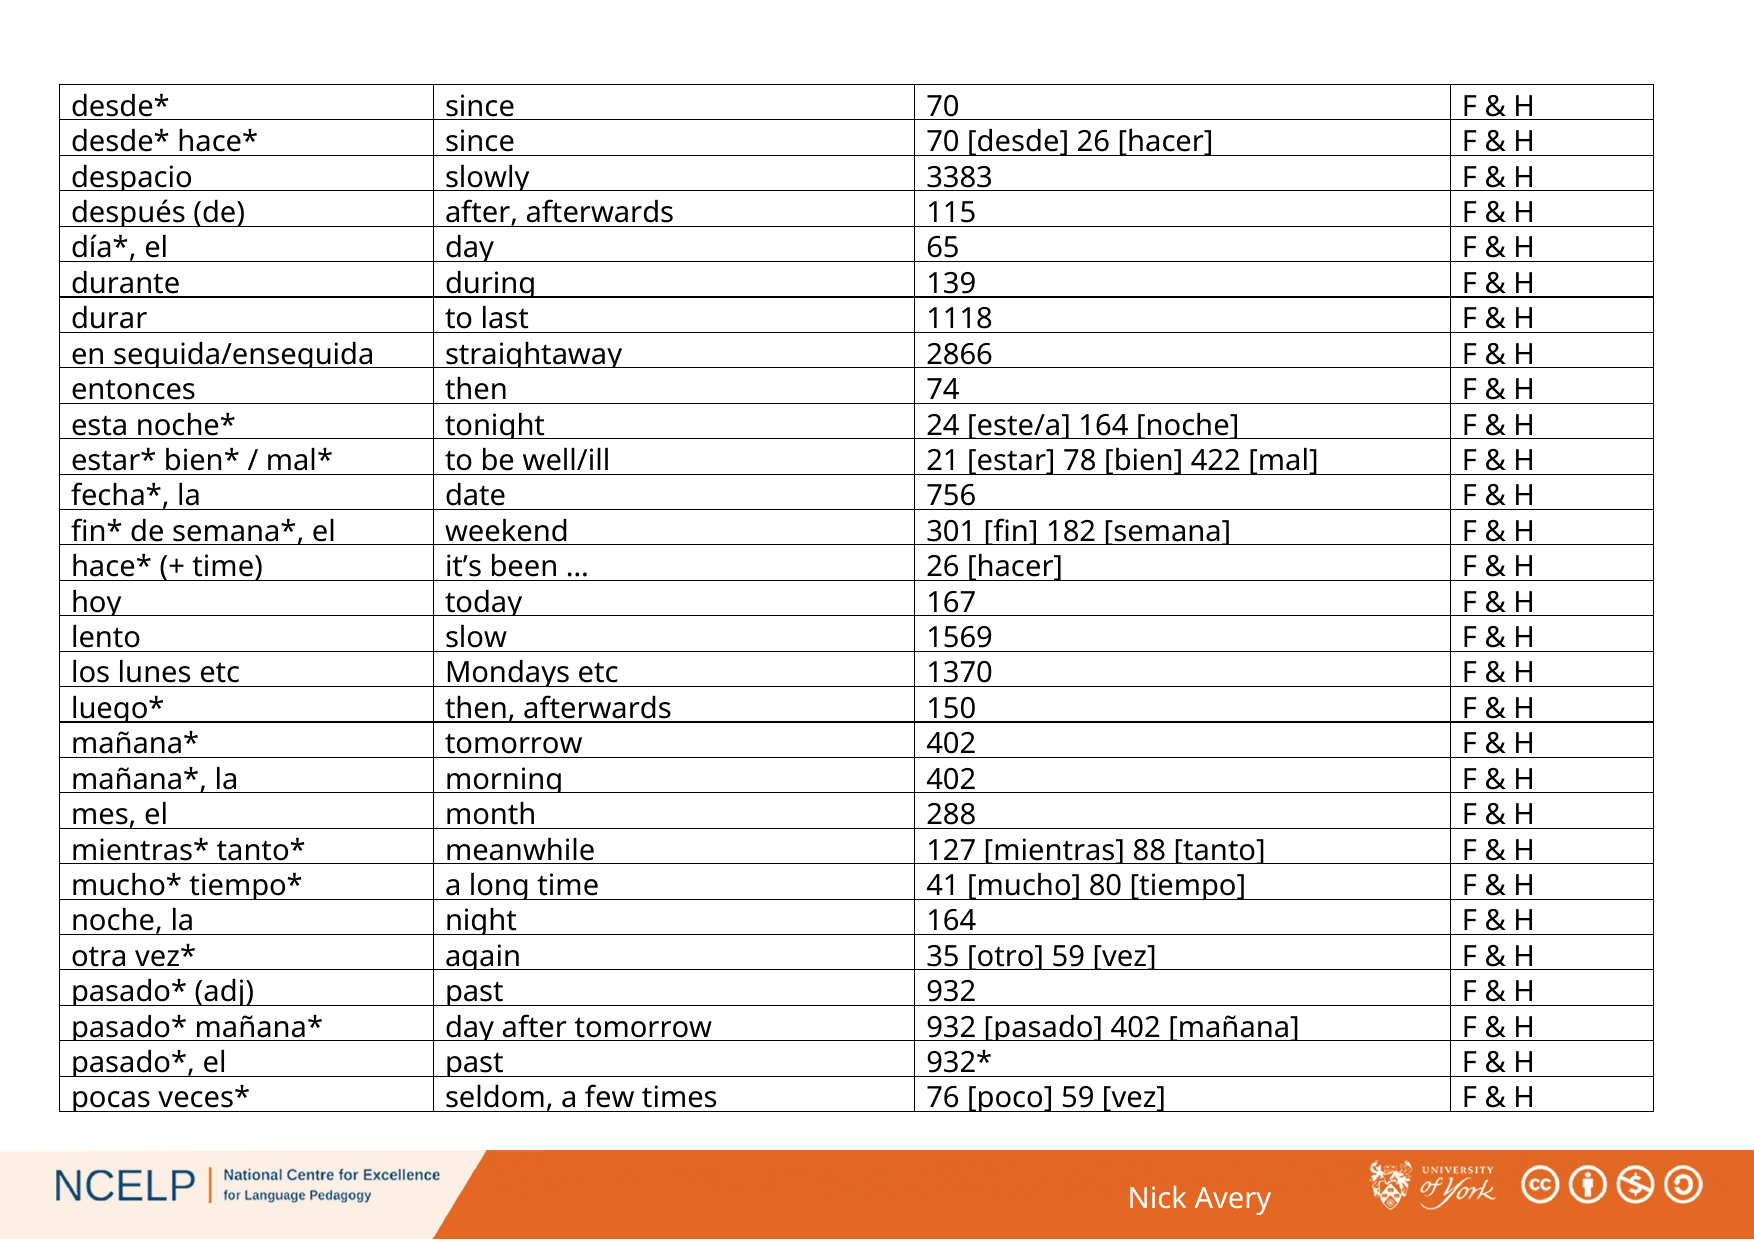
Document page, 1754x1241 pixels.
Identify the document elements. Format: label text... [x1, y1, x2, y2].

table_cell month [434, 793, 914, 828]
table_cell 65 [915, 227, 1450, 261]
table_cell F & H [1451, 120, 1653, 155]
table_cell date [434, 475, 914, 509]
table_cell mañana*, la [60, 758, 433, 792]
table_cell desde* hace* [60, 120, 433, 155]
table_cell pasado*, el [60, 1041, 433, 1076]
table_cell slowly [434, 156, 914, 190]
table_cell F & H [1451, 829, 1653, 863]
table_cell day [434, 227, 914, 261]
table_cell 932 [pasado] 402 [mañana] [915, 1006, 1450, 1040]
table_cell después (de) [60, 191, 433, 226]
table_cell mañana* [60, 723, 433, 757]
table_cell 756 [915, 475, 1450, 509]
table_cell F & H [1451, 404, 1653, 438]
table_cell mucho* tiempo* [60, 864, 433, 898]
table_cell hoy [60, 581, 433, 615]
table_cell F & H [1451, 1006, 1653, 1040]
table_cell mientras* tanto* [60, 829, 433, 863]
table_cell a long time [434, 864, 914, 898]
table_cell 402 [915, 758, 1450, 792]
table_cell lento [60, 616, 433, 651]
table_cell straightaway [434, 333, 914, 367]
table_cell F & H [1451, 616, 1653, 651]
table_cell F & H [1451, 758, 1653, 792]
table_cell 115 [915, 191, 1450, 226]
table_cell F & H [1451, 85, 1653, 119]
table_cell fin* de semana*, el [60, 510, 433, 544]
table_cell F & H [1451, 935, 1653, 969]
table_cell 26 [hacer] [915, 545, 1450, 580]
table_cell otra vez* [60, 935, 433, 969]
table_cell today [434, 581, 914, 615]
table_cell meanwhile [434, 829, 914, 863]
table_cell 2866 [915, 333, 1450, 367]
table_cell pocas veces* [60, 1077, 433, 1111]
table_cell F & H [1451, 793, 1653, 828]
table_cell morning [434, 758, 914, 792]
table_cell 150 [915, 687, 1450, 721]
table_cell tomorrow [434, 723, 914, 757]
table_cell tonight [434, 404, 914, 438]
table_cell again [434, 935, 914, 969]
table_cell 301 [fin] 182 [semana] [915, 510, 1450, 544]
table_cell F & H [1451, 545, 1653, 580]
table_cell 164 [915, 900, 1450, 934]
table_cell F & H [1451, 227, 1653, 261]
table_cell it’s been … [434, 545, 914, 580]
table_cell 167 [915, 581, 1450, 615]
table_cell durar [60, 298, 433, 332]
table_cell 70 [desde] 26 [hacer] [915, 120, 1450, 155]
table_cell 70 [915, 85, 1450, 119]
table_cell 41 [mucho] 80 [tiempo] [915, 864, 1450, 898]
table_cell F & H [1451, 900, 1653, 934]
table_cell noche, la [60, 900, 433, 934]
table_cell 21 [estar] 78 [bien] 422 [mal] [915, 439, 1450, 473]
table_cell F & H [1451, 191, 1653, 226]
table_cell 402 [915, 723, 1450, 757]
table_cell 1370 [915, 652, 1450, 686]
table_cell F & H [1451, 652, 1653, 686]
table_cell entonces [60, 368, 433, 403]
table_cell 932* [915, 1041, 1450, 1076]
table_cell seldom, a few times [434, 1077, 914, 1111]
table_cell fecha*, la [60, 475, 433, 509]
table_cell esta noche* [60, 404, 433, 438]
table_cell despacio [60, 156, 433, 190]
table_cell F & H [1451, 439, 1653, 473]
table_cell F & H [1451, 368, 1653, 403]
table_cell after, afterwards [434, 191, 914, 226]
table_cell to last [434, 298, 914, 332]
table_cell los lunes etc [60, 652, 433, 686]
table_cell hace* (+ time) [60, 545, 433, 580]
table_cell 24 [este/a] 164 [noche] [915, 404, 1450, 438]
table_cell F & H [1451, 723, 1653, 757]
table_cell weekend [434, 510, 914, 544]
table_cell to be well/ill [434, 439, 914, 473]
table_cell en seguida/enseguida [60, 333, 433, 367]
table_cell F & H [1451, 156, 1653, 190]
table_cell then, afterwards [434, 687, 914, 721]
table_cell 139 [915, 262, 1450, 296]
table_cell luego* [60, 687, 433, 721]
table_cell past [434, 1041, 914, 1076]
table_cell since [434, 85, 914, 119]
table_cell 288 [915, 793, 1450, 828]
table_cell F & H [1451, 1041, 1653, 1076]
table_cell 76 [poco] 59 [vez] [915, 1077, 1450, 1111]
table_cell slow [434, 616, 914, 651]
table_cell F & H [1451, 475, 1653, 509]
table_cell pasado* (adj) [60, 970, 433, 1005]
table_cell Mondays etc [434, 652, 914, 686]
table_cell 35 [otro] 59 [vez] [915, 935, 1450, 969]
table_cell past [434, 970, 914, 1005]
table_cell F & H [1451, 970, 1653, 1005]
table_cell 74 [915, 368, 1450, 403]
table_cell estar* bien* / mal* [60, 439, 433, 473]
table_cell 3383 [915, 156, 1450, 190]
table_cell 1118 [915, 298, 1450, 332]
table_cell F & H [1451, 581, 1653, 615]
table_cell F & H [1451, 1077, 1653, 1111]
table_cell then [434, 368, 914, 403]
picture [0, 1150, 1754, 1239]
table_cell night [434, 900, 914, 934]
table_cell 127 [mientras] 88 [tanto] [915, 829, 1450, 863]
table_cell día*, el [60, 227, 433, 261]
table_cell pasado* mañana* [60, 1006, 433, 1040]
table_cell F & H [1451, 687, 1653, 721]
table_cell F & H [1451, 510, 1653, 544]
table_cell 1569 [915, 616, 1450, 651]
table_cell F & H [1451, 333, 1653, 367]
table_cell during [434, 262, 914, 296]
table_cell F & H [1451, 298, 1653, 332]
table_cell since [434, 120, 914, 155]
table_cell day after tomorrow [434, 1006, 914, 1040]
table_cell F & H [1451, 864, 1653, 898]
table_cell desde* [60, 85, 433, 119]
table_cell mes, el [60, 793, 433, 828]
table_cell F & H [1451, 262, 1653, 296]
table_cell durante [60, 262, 433, 296]
table_cell 932 [915, 970, 1450, 1005]
